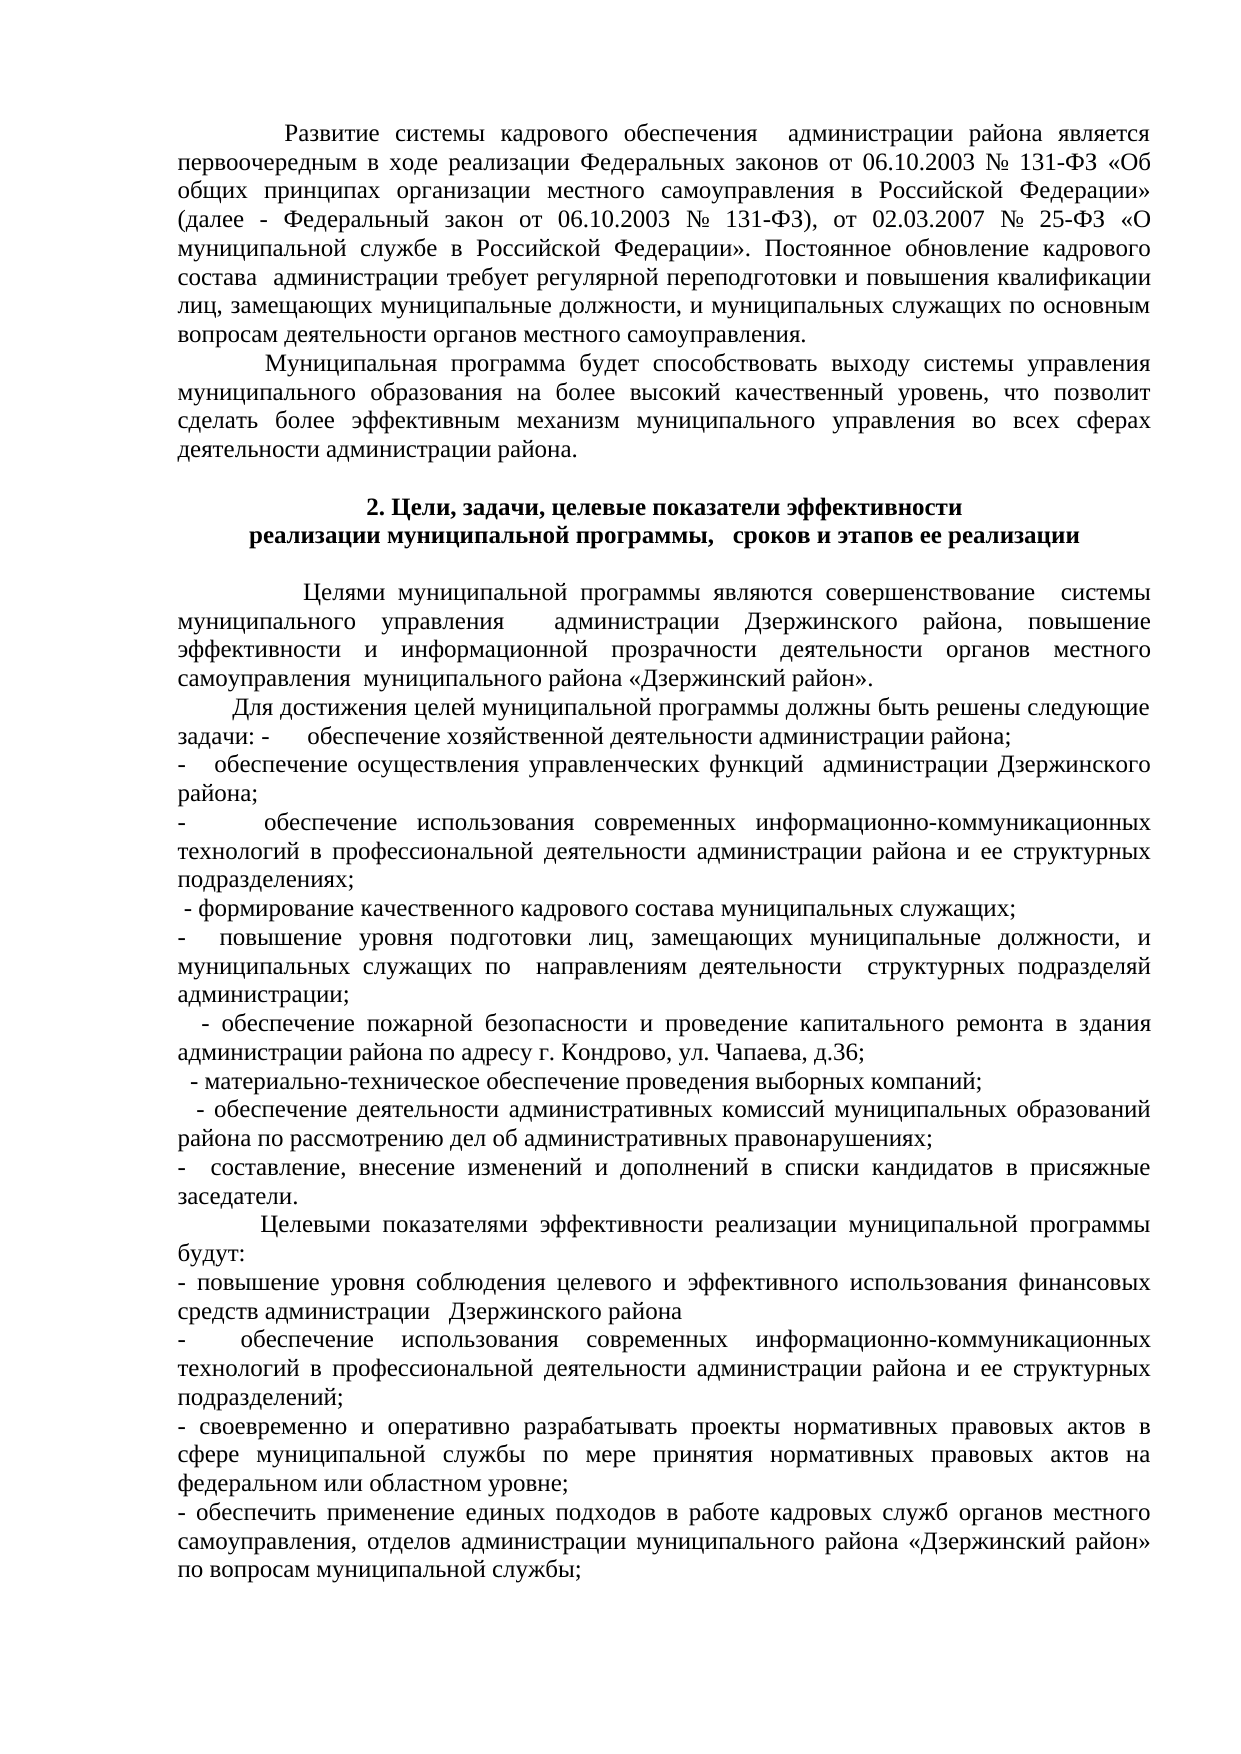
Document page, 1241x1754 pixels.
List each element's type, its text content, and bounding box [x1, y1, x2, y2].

text - составление, внесение изменений и дополнений в списки кандидатов в присяжные заседатели. [177, 1152, 1152, 1209]
text - материально-техническое обеспечение проведения выборных компаний; [177, 1066, 1152, 1094]
text Целями муниципальной программы являются совершенствование системы муниципального управления администрации Дзержинского района, повышение эффективности и информационной прозрачности деятельности органов местного самоуправления муниципального района «Дзержинский район». [177, 577, 1152, 692]
text Целевыми показателями эффективности реализации муниципальной программы будут: [177, 1209, 1152, 1267]
text Развитие системы кадрового обеспечения администрации района является первоочередным в ходе реализации Федеральных законов от 06.10.2003 № 131-ФЗ «Об общих принципах организации местного самоуправления в Российской Федерации» (далее - Федеральный закон от 06.10.2003 № 131-ФЗ), от 02.03.2007 № 25-ФЗ «О муниципальной службе в Российской Федерации». Постоянное обновление кадрового состава администрации требует регулярной переподготовки и повышения квалификации лиц, замещающих муниципальные должности, и муниципальных служащих по основным вопросам деятельности органов местного самоуправления. [177, 118, 1152, 348]
text - повышение уровня соблюдения целевого и эффективного использования финансовых средств администрации Дзержинского района [177, 1267, 1152, 1324]
text - обеспечение пожарной безопасности и проведение капитального ремонта в здания администрации района по адресу г. Кондрово, ул. Чапаева, д.36; [177, 1008, 1152, 1066]
text - своевременно и оперативно разрабатывать проекты нормативных правовых актов в сфере муниципальной службы по мере принятия нормативных правовых актов на федеральном или областном уровне; [177, 1411, 1152, 1497]
text Муниципальная программа будет способствовать выходу системы управления муниципального образования на более высокий качественный уровень, что позволит сделать более эффективным механизм муниципального управления во всех сферах деятельности администрации района. [177, 348, 1152, 463]
text реализации муниципальной программы, сроков и этапов ее реализации [177, 521, 1152, 549]
text Для достижения целей муниципальной программы должны быть решены следующие задачи: - обеспечение хозяйственной деятельности администрации района; [177, 692, 1152, 749]
text 2. Цели, задачи, целевые показатели эффективности [177, 492, 1152, 521]
text - формирование качественного кадрового состава муниципальных служащих; [177, 893, 1152, 922]
text - обеспечение использования современных информационно-коммуникационных технологий в профессиональной деятельности администрации района и ее структурных подразделениях; [177, 807, 1152, 893]
text - повышение уровня подготовки лиц, замещающих муниципальные должности, и муниципальных служащих по направлениям деятельности структурных подразделяй администрации; [177, 922, 1152, 1008]
text - обеспечение использования современных информационно-коммуникационных технологий в профессиональной деятельности администрации района и ее структурных подразделений; [177, 1324, 1152, 1411]
text - обеспечение деятельности административных комиссий муниципальных образований района по рассмотрению дел об административных правонарушениях; [177, 1094, 1152, 1152]
text - обеспечение осуществления управленческих функций администрации Дзержинского района; [177, 749, 1152, 807]
text - обеспечить применение единых подходов в работе кадровых служб органов местного самоуправления, отделов администрации муниципального района «Дзержинский район» по вопросам муниципальной службы; [177, 1497, 1152, 1583]
